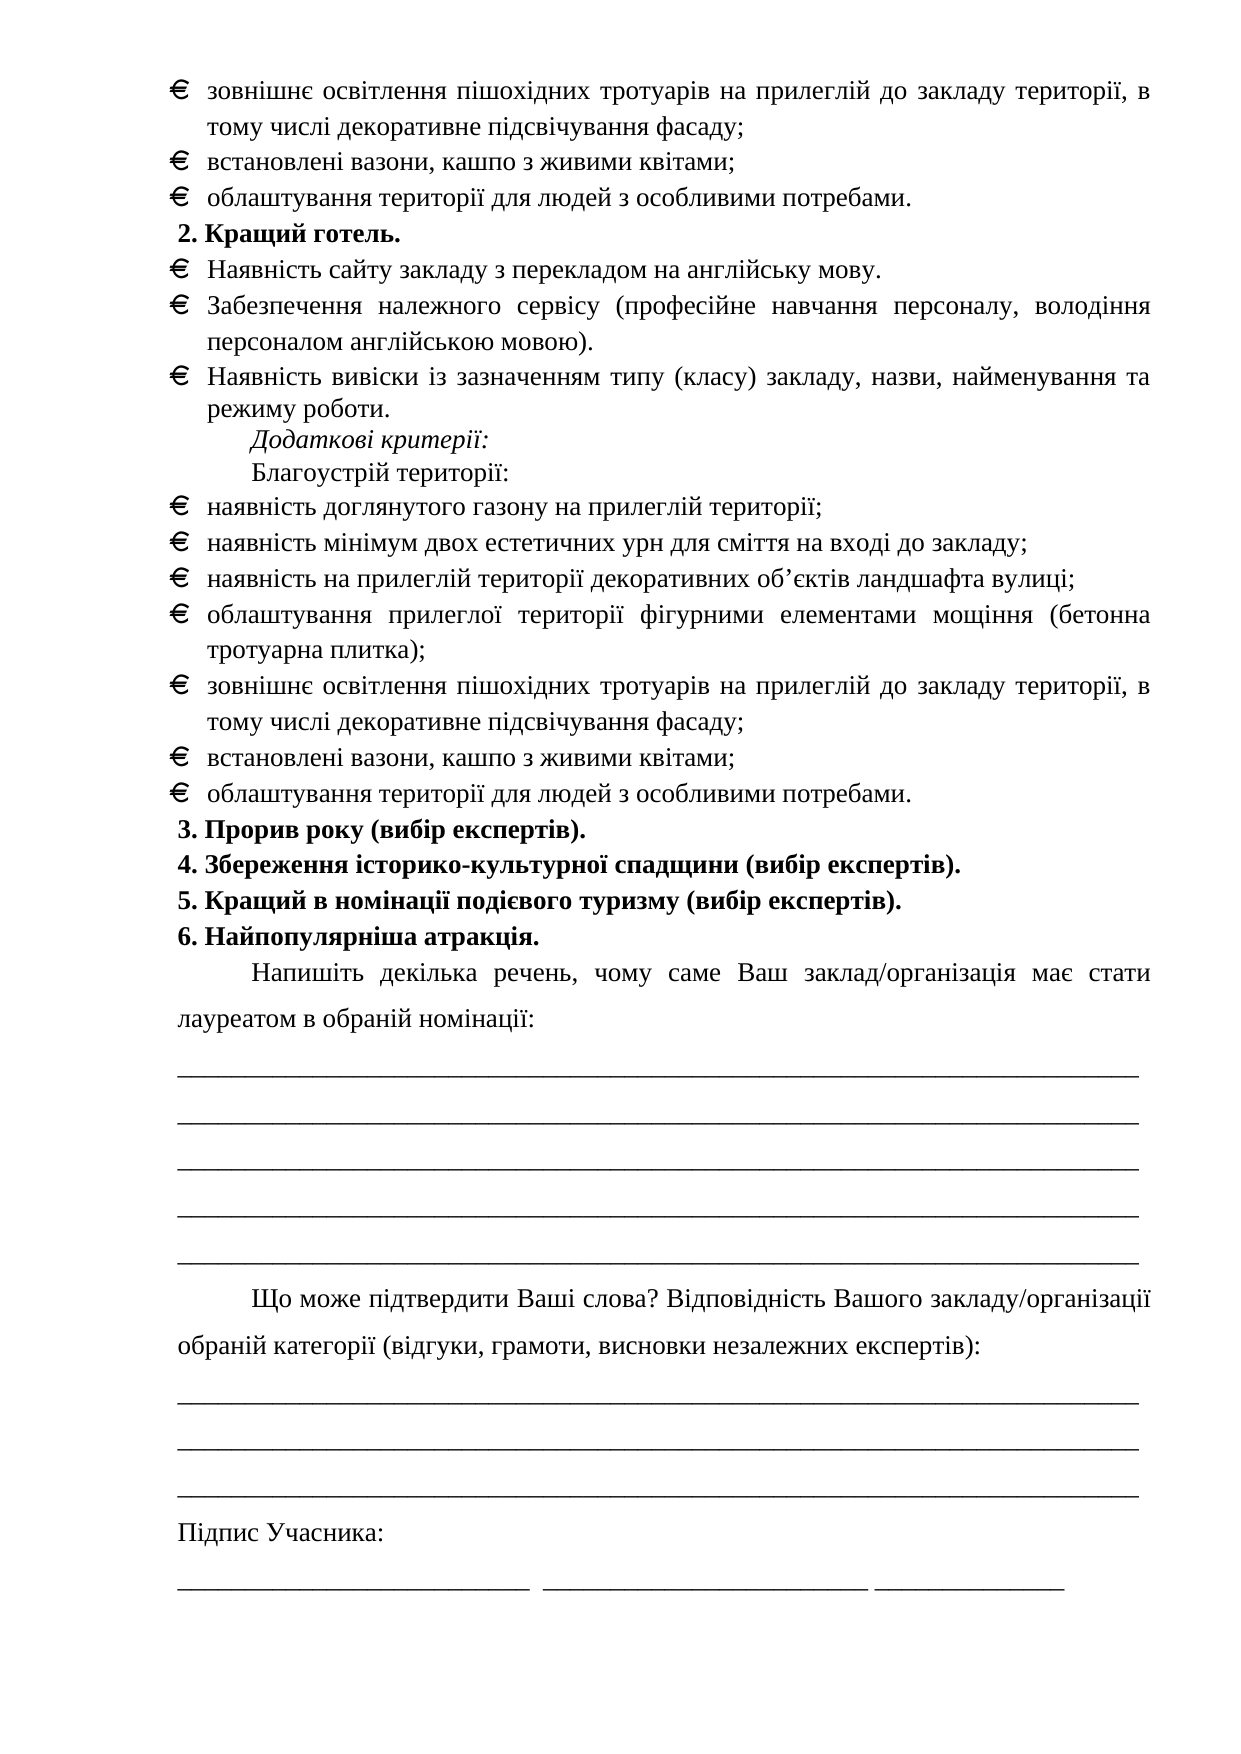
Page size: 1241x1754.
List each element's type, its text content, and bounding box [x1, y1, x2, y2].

text Благоустрій території: [251, 456, 1152, 488]
list Що може підтвердити Ваші слова? Відповідність Вашого закладу/організації обраній категорії (відгуки, грамоти, висновки незалежних експертів): [177, 1282, 1152, 1360]
list облаштування території для людей з особливими потребами. [169, 181, 1152, 213]
list облаштування прилеглої території фігурними елементами мощіння (бетонна тротуарна плитка); [169, 598, 1152, 665]
list наявність мінімум двох естетичних урн для сміття на вході до закладу; [169, 526, 1152, 557]
list Наявність сайту закладу з перекладом на англійську мову. [169, 253, 1152, 284]
text Додаткові критерії: [177, 423, 1152, 454]
list наявність на прилеглій території декоративних об’єктів ландшафта вулиці; [169, 562, 1152, 593]
list ___________________________________________________________________________________________________________________________________________________________________________________________________________________________________________________________________________________________________________________________________________________________________ [177, 1049, 1152, 1267]
list 4. Збереження історико-культурної спадщини (вибір експертів). [177, 848, 1152, 880]
list 2. Кращий готель. [177, 217, 1152, 248]
list облаштування території для людей з особливими потребами. [169, 777, 1152, 808]
list _____________________________________________________________________________________________________________________________________________________________________________________________________________________ [177, 1376, 1152, 1500]
list 3. Прорив року (вибір експертів). [177, 813, 1152, 844]
list 6. Найпопулярніша атракція. [177, 920, 1152, 951]
list встановлені вазони, кашпо з живими квітами; [169, 145, 1152, 177]
list 5. Кращий в номінації подієвого туризму (вибір експертів). [177, 884, 1152, 915]
text __________________________ ________________________ ______________ [177, 1562, 1152, 1593]
list зовнішнє освітлення пішохідних тротуарів на прилеглій до закладу території, в тому числі декоративне підсвічування фасаду; [169, 74, 1152, 141]
list встановлені вазони, кашпо з живими квітами; [169, 741, 1152, 772]
list наявність доглянутого газону на прилеглій території; [169, 490, 1152, 521]
text Підпис Учасника: [177, 1516, 1152, 1547]
list Напишіть декілька речень, чому саме Ваш заклад/організація має стати лауреатом в обраній номінації: [177, 956, 1152, 1033]
list зовнішнє освітлення пішохідних тротуарів на прилеглій до закладу території, в тому числі декоративне підсвічування фасаду; [169, 669, 1152, 736]
list Наявність вивіски із зазначенням типу (класу) закладу, назви, найменування та режиму роботи. [169, 361, 1152, 423]
list Забезпечення належного сервісу (професійне навчання персоналу, володіння персоналом англійською мовою). [169, 289, 1152, 356]
